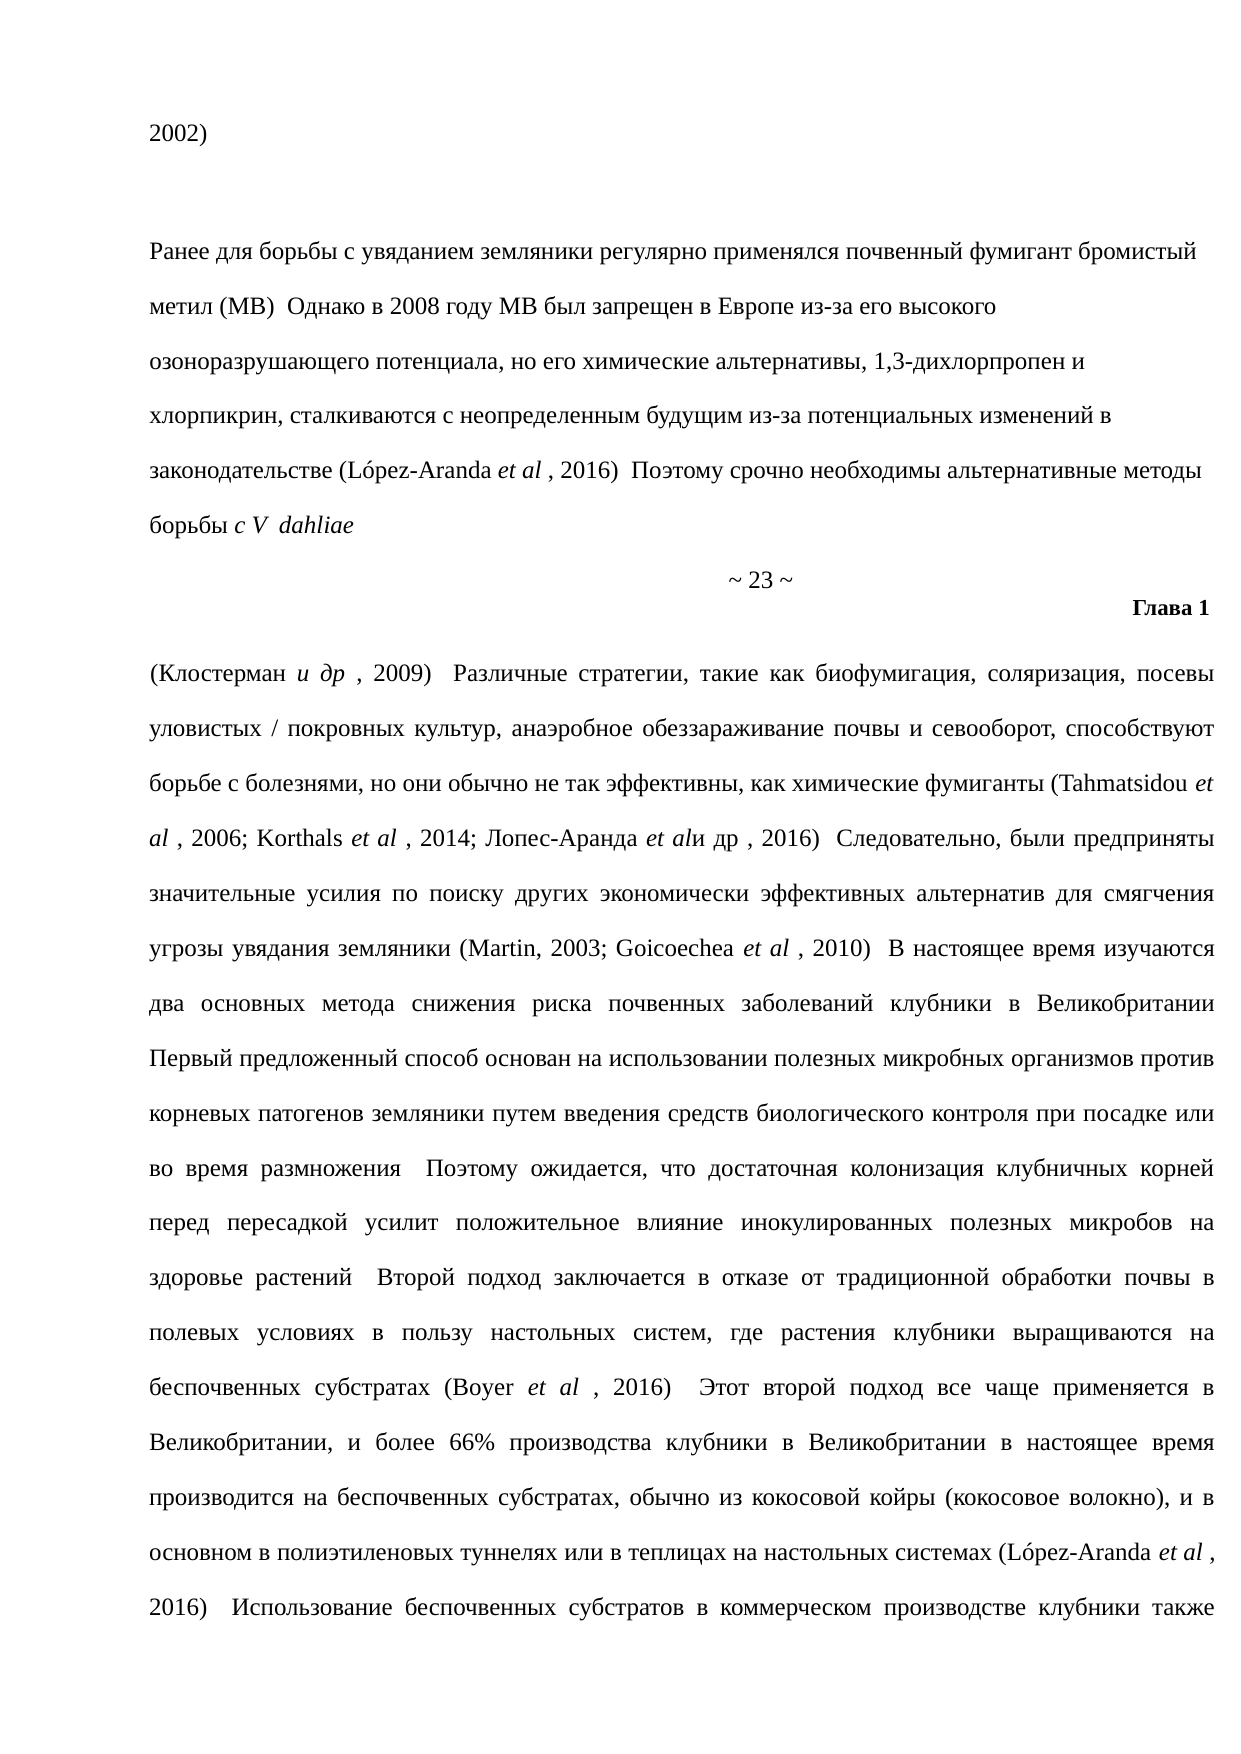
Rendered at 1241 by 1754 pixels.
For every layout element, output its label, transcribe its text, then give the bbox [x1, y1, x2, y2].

text ~ 23 ~ [0, 565, 793, 594]
text Глава 1 [0, 594, 1209, 620]
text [149, 118, 1216, 147]
text Ранее для борьбы с увяданием земляники регулярно применялся почвенный фумигант бромистый метил (MB) Однако в 2008 году MB был запрещен в Европе из-за его высокого озоноразрушающего потенциала, но его химические альтернативы, 1,3-дихлорпропен и хлорпикрин, сталкиваются с неопределенным будущим из-за потенциальных изменений в законодательстве (López-Aranda et al , 2016) Поэтому срочно необходимы альтернативные методы борьбы с V dahliae [149, 236, 1216, 539]
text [149, 658, 1216, 1621]
